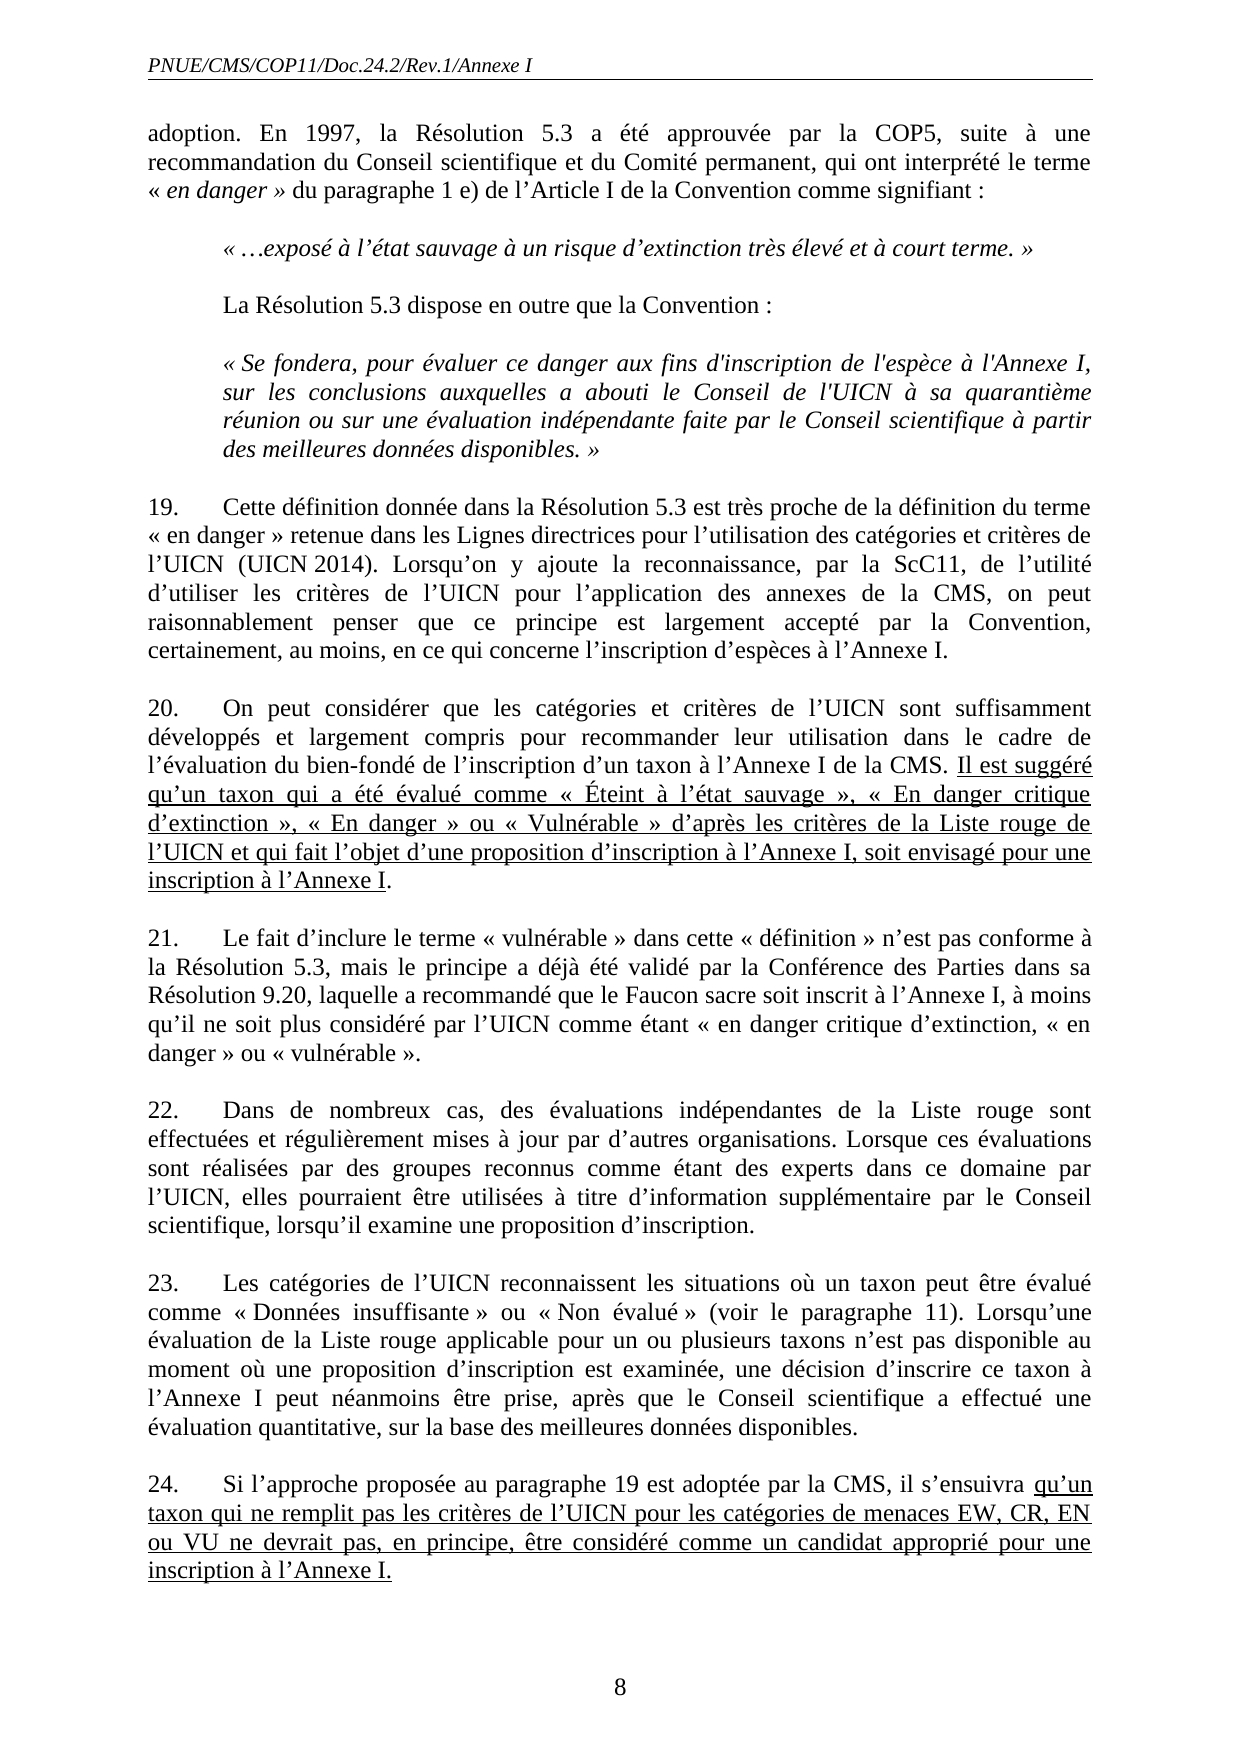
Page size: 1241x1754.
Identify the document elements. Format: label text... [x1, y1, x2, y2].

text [148, 118, 1092, 204]
text 24. Si l’approche proposée au paragraphe 19 est adoptée par la CMS, il s’ensuivra qu’un taxon qui ne remplit pas les critères de l’UICN pour les catégories de menaces EW, CR, EN ou VU ne devrait pas, en principe, être considéré comme un candidat approprié pour une inscription à l’Annexe I. [148, 1469, 1092, 1523]
text « Se fondera, pour évaluer ce danger aux fins d'inscription de l'espèce à l'Annexe I, sur les conclusions auxquelles a abouti le Conseil de l'UICN à sa quarantième réunion ou sur une évaluation indépendante faite par le Conseil scientifique à partir des meilleures données disponibles. » [223, 348, 1092, 463]
text 24. Si l’approche proposée au paragraphe 19 est adoptée par la CMS, il s’ensuivra qu’un taxon qui ne remplit pas les critères de l’UICN pour les catégories de menaces EW, CR, EN ou VU ne devrait pas, en principe, être considéré comme un candidat approprié pour une inscription à l’Annexe I. [148, 1553, 1092, 1584]
text « …exposé à l’état sauvage à un risque d’extinction très élevé et à court terme. » [223, 233, 1092, 262]
text 24. Si l’approche proposée au paragraphe 19 est adoptée par la CMS, il s’ensuivra qu’un taxon qui ne remplit pas les critères de l’UICN pour les catégories de menaces EW, CR, EN ou VU ne devrait pas, en principe, être considéré comme un candidat approprié pour une inscription à l’Annexe I. [148, 1524, 1092, 1552]
text 21. Le fait d’inclure le terme « vulnérable » dans cette « définition » n’est pas conforme à la Résolution 5.3, mais le principe a déjà été validé par la Conférence des Parties dans sa Résolution 9.20, laquelle a recommandé que le Faucon sacre soit inscrit à l’Annexe I, à moins qu’il ne soit plus considéré par l’UICN comme étant « en danger critique d’extinction, « en danger » ou « vulnérable ». [148, 923, 1092, 1067]
text 23. Les catégories de l’UICN reconnaissent les situations où un taxon peut être évalué comme « Données insuffisante » ou « Non évalué » (voir le paragraphe 11). Lorsqu’une évaluation de la Liste rouge applicable pour un ou plusieurs taxons n’est pas disponible au moment où une proposition d’inscription est examinée, une décision d’inscrire ce taxon à l’Annexe I peut néanmoins être prise, après que le Conseil scientifique a effectué une évaluation quantitative, sur la base des meilleures données disponibles. [148, 1268, 1092, 1441]
text 22. Dans de nombreux cas, des évaluations indépendantes de la Liste rouge sont effectuées et régulièrement mises à jour par d’autres organisations. Lorsque ces évaluations sont réalisées par des groupes reconnus comme étant des experts dans ce domaine par l’UICN, elles pourraient être utilisées à titre d’information supplémentaire par le Conseil scientifique, lorsqu’il examine une proposition d’inscription. [148, 1096, 1092, 1239]
text 19. Cette définition donnée dans la Résolution 5.3 est très proche de la définition du terme « en danger » retenue dans les Lignes directrices pour l’utilisation des catégories et critères de l’UICN (UICN 2014). Lorsqu’on y ajoute la reconnaissance, par la ScC11, de l’utilité d’utiliser les critères de l’UICN pour l’application des annexes de la CMS, on peut raisonnablement penser que ce principe est largement accepté par la Convention, certainement, au moins, en ce qui concerne l’inscription d’espèces à l’Annexe I. [148, 492, 1092, 664]
text 20. On peut considérer que les catégories et critères de l’UICN sont suffisamment développés et largement compris pour recommander leur utilisation dans le cadre de l’évaluation du bien-fondé de l’inscription d’un taxon à l’Annexe I de la CMS. Il est suggéré qu’un taxon qui a été évalué comme « Éteint à l’état sauvage », « En danger critique d’extinction », « En danger » ou « Vulnérable » d’après les critères de la Liste rouge de l’UICN et qui fait l’objet d’une proposition d’inscription à l’Annexe I, soit envisagé pour une inscription à l’Annexe I. [148, 693, 1092, 833]
text La Résolution 5.3 dispose en outre que la Convention : [223, 291, 1092, 319]
